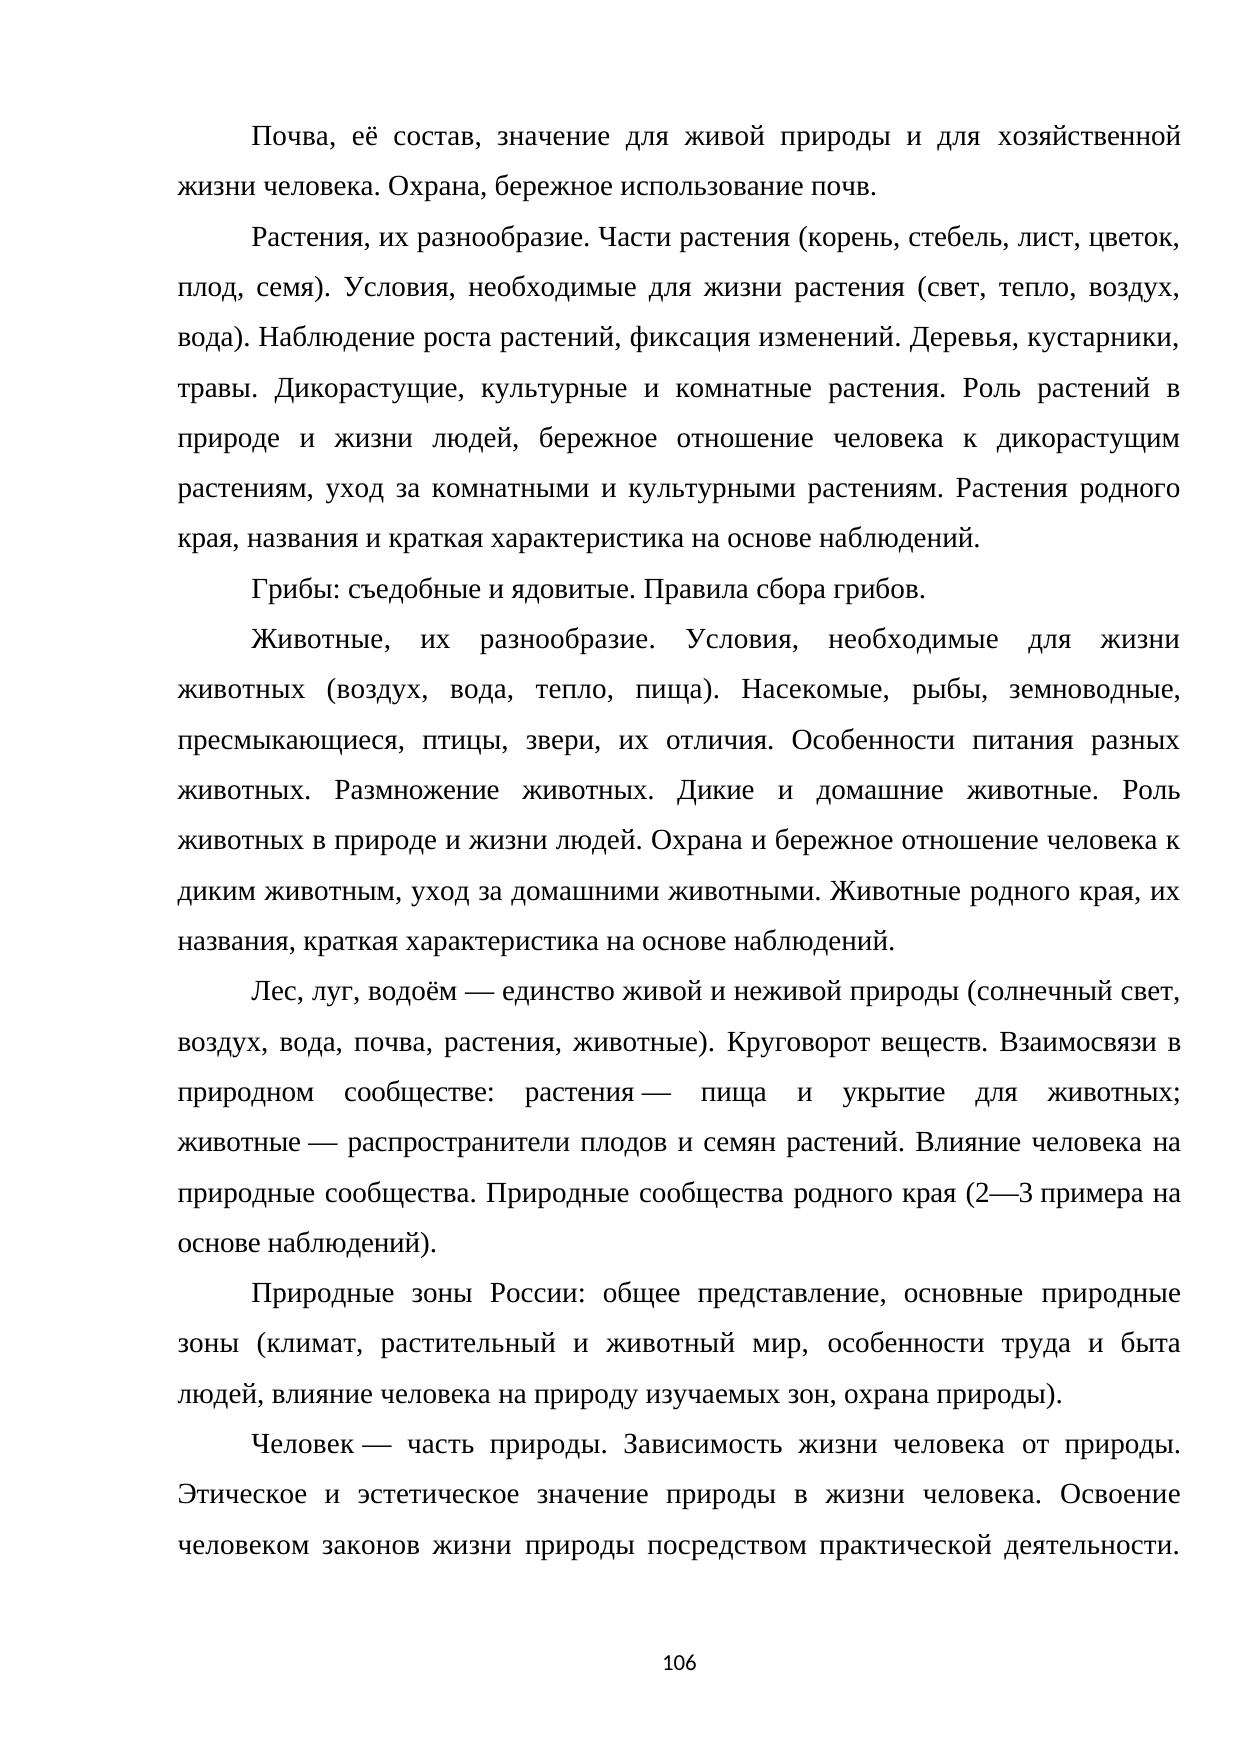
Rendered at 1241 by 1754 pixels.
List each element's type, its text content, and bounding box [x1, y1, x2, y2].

text Природные зоны России: общее представление, основные природные зоны (климат, растительный и животный мир, особенности труда и быта людей, влияние человека на природу изучаемых зон, охрана природы). [177, 1275, 1181, 1409]
text Почва, её состав, значение для живой природы и для хозяйственной жизни человека. Охрана, бережное использование почв. [177, 118, 1181, 202]
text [177, 1426, 1181, 1560]
text Растения, их разнообразие. Части растения (корень, стебель, лист, цветок, плод, семя). Условия, необходимые для жизни растения (свет, тепло, воздух, вода). Наблюдение роста растений, фиксация изменений. Деревья, кустарники, травы. Дикорастущие, культурные и комнатные растения. Роль растений в природе и жизни людей, бережное отношение человека к дикорастущим растениям, уход за комнатными и культурными растениям. Растения родного края, названия и краткая характеристика на основе наблюдений. [177, 219, 1181, 554]
text Лес, луг, водоём — единство живой и неживой природы (солнечный свет, воздух, вода, почва, растения, животные). Круговорот веществ. Взаимосвязи в природном сообществе: растения — пища и укрытие для животных; животные — распространители плодов и семян растений. Влияние человека на природные сообщества. Природные сообщества родного края (2—3 примера на основе наблюдений). [177, 973, 1181, 1258]
text Животные, их разнообразие. Условия, необходимые для жизни животных (воздух, вода, тепло, пища). Насекомые, рыбы, земноводные, пресмыкающиеся, птицы, звери, их отличия. Особенности питания разных животных. Размножение животных. Дикие и домашние животные. Роль животных в природе и жизни людей. Охрана и бережное отношение человека к диким животным, уход за домашними животными. Животные родного края, их названия, краткая характеристика на основе наблюдений. [177, 621, 1181, 957]
text Грибы: съедобные и ядовитые. Правила сбора грибов. [177, 571, 1181, 604]
